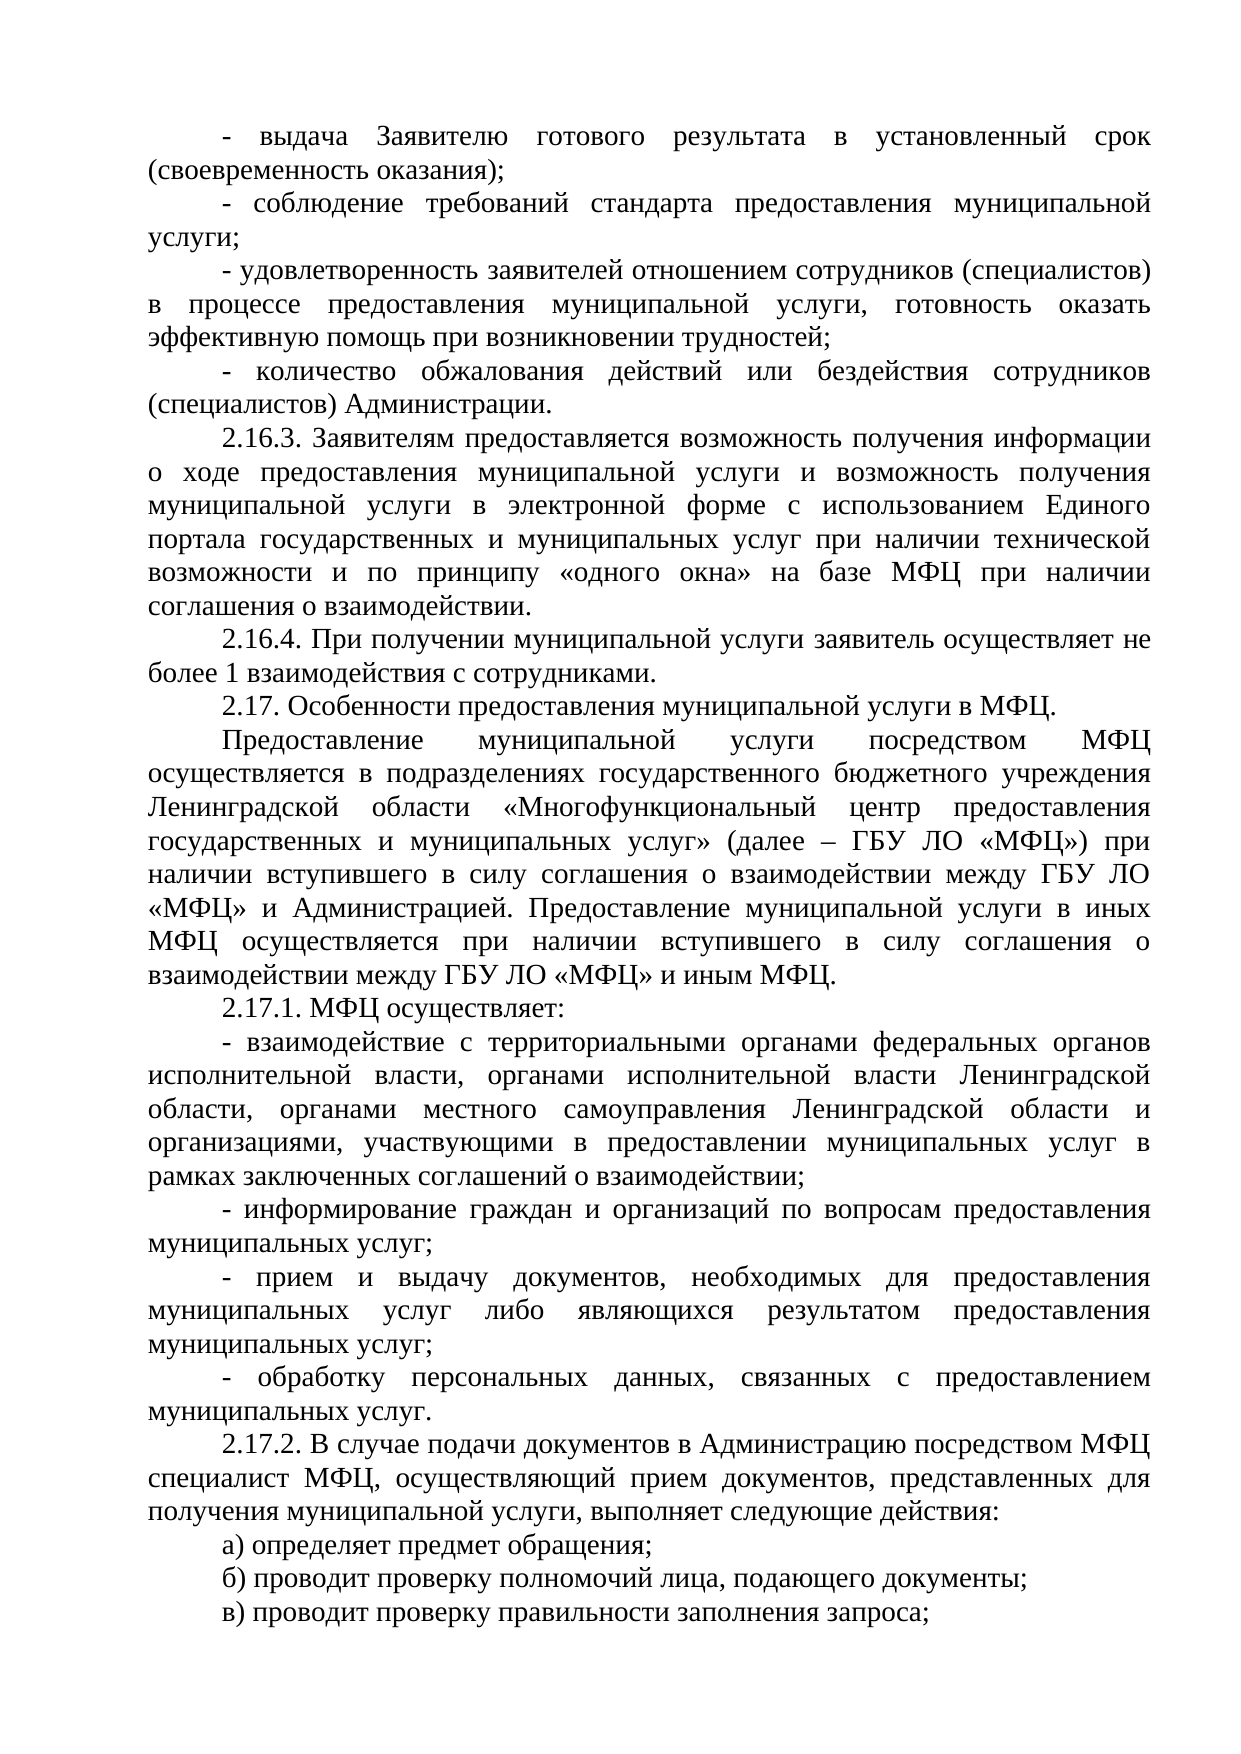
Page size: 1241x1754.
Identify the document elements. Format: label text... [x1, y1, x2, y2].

text - обработку персональных данных, связанных с предоставлением муниципальных услуг. [148, 1359, 1152, 1426]
text - выдача Заявителю готового результата в установленный срок (своевременность оказания); [148, 118, 1152, 185]
text 2.17.1. МФЦ осуществляет: [148, 990, 1152, 1024]
text - удовлетворенность заявителей отношением сотрудников (специалистов) в процессе предоставления муниципальной услуги, готовность оказать эффективную помощь при возникновении трудностей; [148, 252, 1152, 353]
text 2.17. Особенности предоставления муниципальной услуги в МФЦ. [148, 688, 1152, 722]
text - соблюдение требований стандарта предоставления муниципальной услуги; [148, 185, 1152, 252]
text - прием и выдачу документов, необходимых для предоставления муниципальных услуг либо являющихся результатом предоставления муниципальных услуг; [148, 1259, 1152, 1359]
text 2.16.3. Заявителям предоставляется возможность получения информации о ходе предоставления муниципальной услуги и возможность получения муниципальной услуги в электронной форме с использованием Единого портала государственных и муниципальных услуг при наличии технической возможности и по принципу «одного окна» на базе МФЦ при наличии соглашения о взаимодействии. [148, 420, 1152, 621]
text Предоставление муниципальной услуги посредством МФЦ осуществляется в подразделениях государственного бюджетного учреждения Ленинградской области «Многофункциональный центр предоставления государственных и муниципальных услуг» (далее – ГБУ ЛО «МФЦ») при наличии вступившего в силу соглашения о взаимодействии между ГБУ ЛО «МФЦ» и Администрацией. Предоставление муниципальной услуги в иных МФЦ осуществляется при наличии вступившего в силу соглашения о взаимодействии между ГБУ ЛО «МФЦ» и иным МФЦ. [148, 722, 1152, 990]
text - информирование граждан и организаций по вопросам предоставления муниципальных услуг; [148, 1192, 1152, 1259]
text 2.17.2. В случае подачи документов в Администрацию посредством МФЦ специалист МФЦ, осуществляющий прием документов, представленных для получения муниципальной услуги, выполняет следующие действия: [148, 1426, 1152, 1527]
text б) проводит проверку полномочий лица, подающего документы; [148, 1561, 1152, 1594]
text в) проводит проверку правильности заполнения запроса; [148, 1594, 1152, 1628]
text - количество обжалования действий или бездействия сотрудников (специалистов) Администрации. [148, 353, 1152, 420]
text 2.16.4. При получении муниципальной услуги заявитель осуществляет не более 1 взаимодействия с сотрудниками. [148, 621, 1152, 688]
text - взаимодействие с территориальными органами федеральных органов исполнительной власти, органами исполнительной власти Ленинградской области, органами местного самоуправления Ленинградской области и организациями, участвующими в предоставлении муниципальных услуг в рамках заключенных соглашений о взаимодействии; [148, 1024, 1152, 1192]
text а) определяет предмет обращения; [148, 1527, 1152, 1561]
